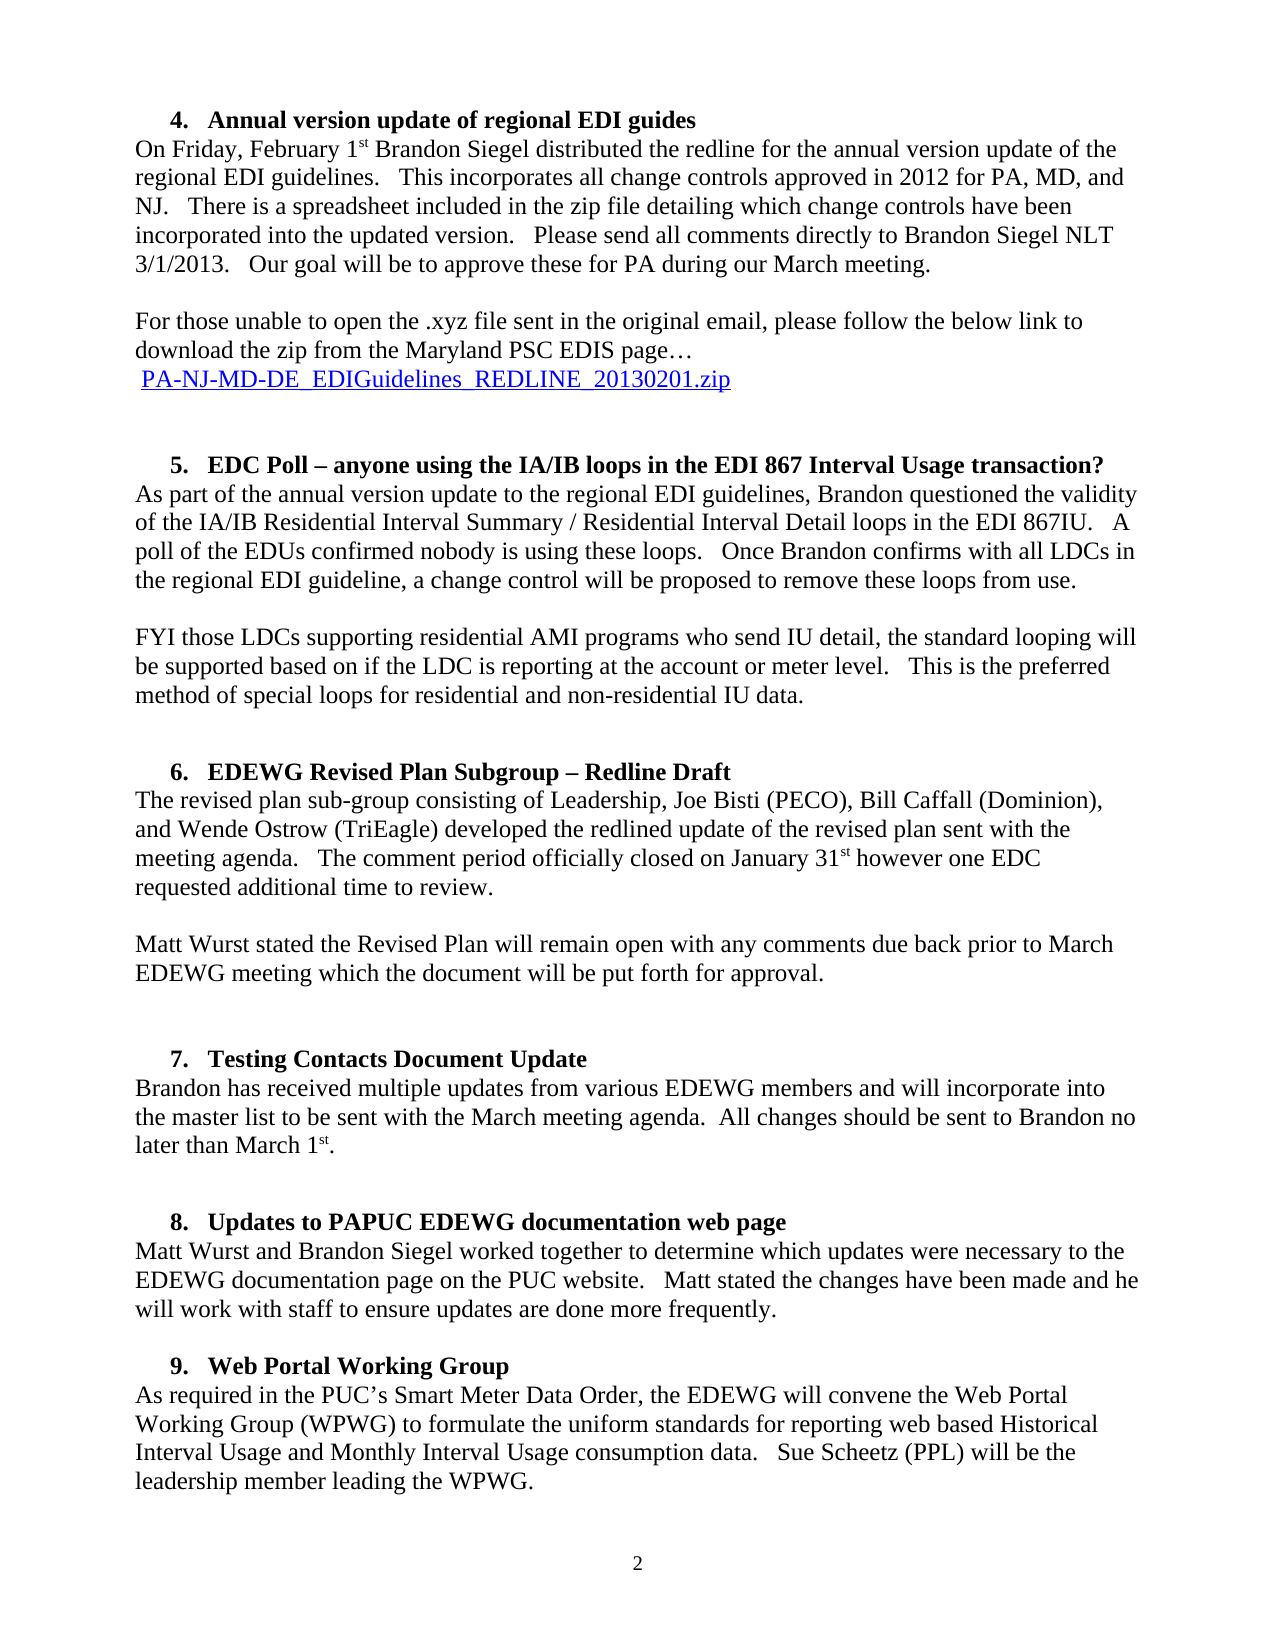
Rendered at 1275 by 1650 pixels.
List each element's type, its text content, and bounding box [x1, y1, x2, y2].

subtitle Testing Contacts Document Update [170, 1044, 1140, 1073]
subtitle EDEWG Revised Plan Subgroup – Redline Draft [170, 757, 1140, 786]
subtitle Annual version update of regional EDI guides [170, 105, 1140, 134]
text Brandon has received multiple updates from various EDEWG members and will incorporate into the master list to be sent with the March meeting agenda. All changes should be sent to Brandon no later than March 1st. [135, 1073, 1140, 1159]
text PA-NJ-MD-DE_EDIGuidelines_REDLINE_20130201.zip [135, 364, 1140, 392]
text The revised plan sub-group consisting of Leadership, Joe Bisti (PECO), Bill Caffall (Dominion), and Wende Ostrow (TriEagle) developed the redlined update of the revised plan sent with the meeting agenda. The comment period officially closed on January 31st however one EDC requested additional time to review. [135, 786, 1140, 901]
text For those unable to open the .xyz file sent in the original email, please follow the below link to download the zip from the Maryland PSC EDIS page… [135, 306, 1140, 364]
text As part of the annual version update to the regional EDI guidelines, Brandon questioned the validity of the IA/IB Residential Interval Summary / Residential Interval Detail loops in the EDI 867IU. A poll of the EDUs confirmed nobody is using these loops. Once Brandon confirms with all LDCs in the regional EDI guideline, a change control will be proposed to remove these loops from use. [135, 479, 1140, 594]
text On Friday, February 1st Brandon Siegel distributed the redline for the annual version update of the regional EDI guidelines. This incorporates all change controls approved in 2012 for PA, MD, and NJ. There is a spreadsheet included in the zip file detailing which change controls have been incorporated into the updated version. Please send all comments directly to Brandon Siegel NLT 3/1/2013. Our goal will be to approve these for PA during our March meeting. [135, 134, 1140, 277]
subtitle Updates to PAPUC EDEWG documentation web page [170, 1207, 1140, 1236]
subtitle EDC Poll – anyone using the IA/IB loops in the EDI 867 Interval Usage transaction? [170, 450, 1140, 479]
text Matt Wurst and Brandon Siegel worked together to determine which updates were necessary to the EDEWG documentation page on the PUC website. Matt stated the changes have been made and he will work with staff to ensure updates are done more frequently. [135, 1236, 1140, 1322]
subtitle Web Portal Working Group [170, 1351, 1140, 1380]
text FYI those LDCs supporting residential AMI programs who send IU detail, the standard looping will be supported based on if the LDC is reporting at the account or meter level. This is the preferred method of special loops for residential and non-residential IU data. [135, 622, 1140, 709]
text Matt Wurst stated the Revised Plan will remain open with any comments due back prior to March EDEWG meeting which the document will be put forth for approval. [135, 929, 1140, 987]
text As required in the PUC’s Smart Meter Data Order, the EDEWG will convene the Web Portal Working Group (WPWG) to formulate the uniform standards for reporting web based Historical Interval Usage and Monthly Interval Usage consumption data. Sue Scheetz (PPL) will be the leadership member leading the WPWG. [135, 1380, 1140, 1495]
